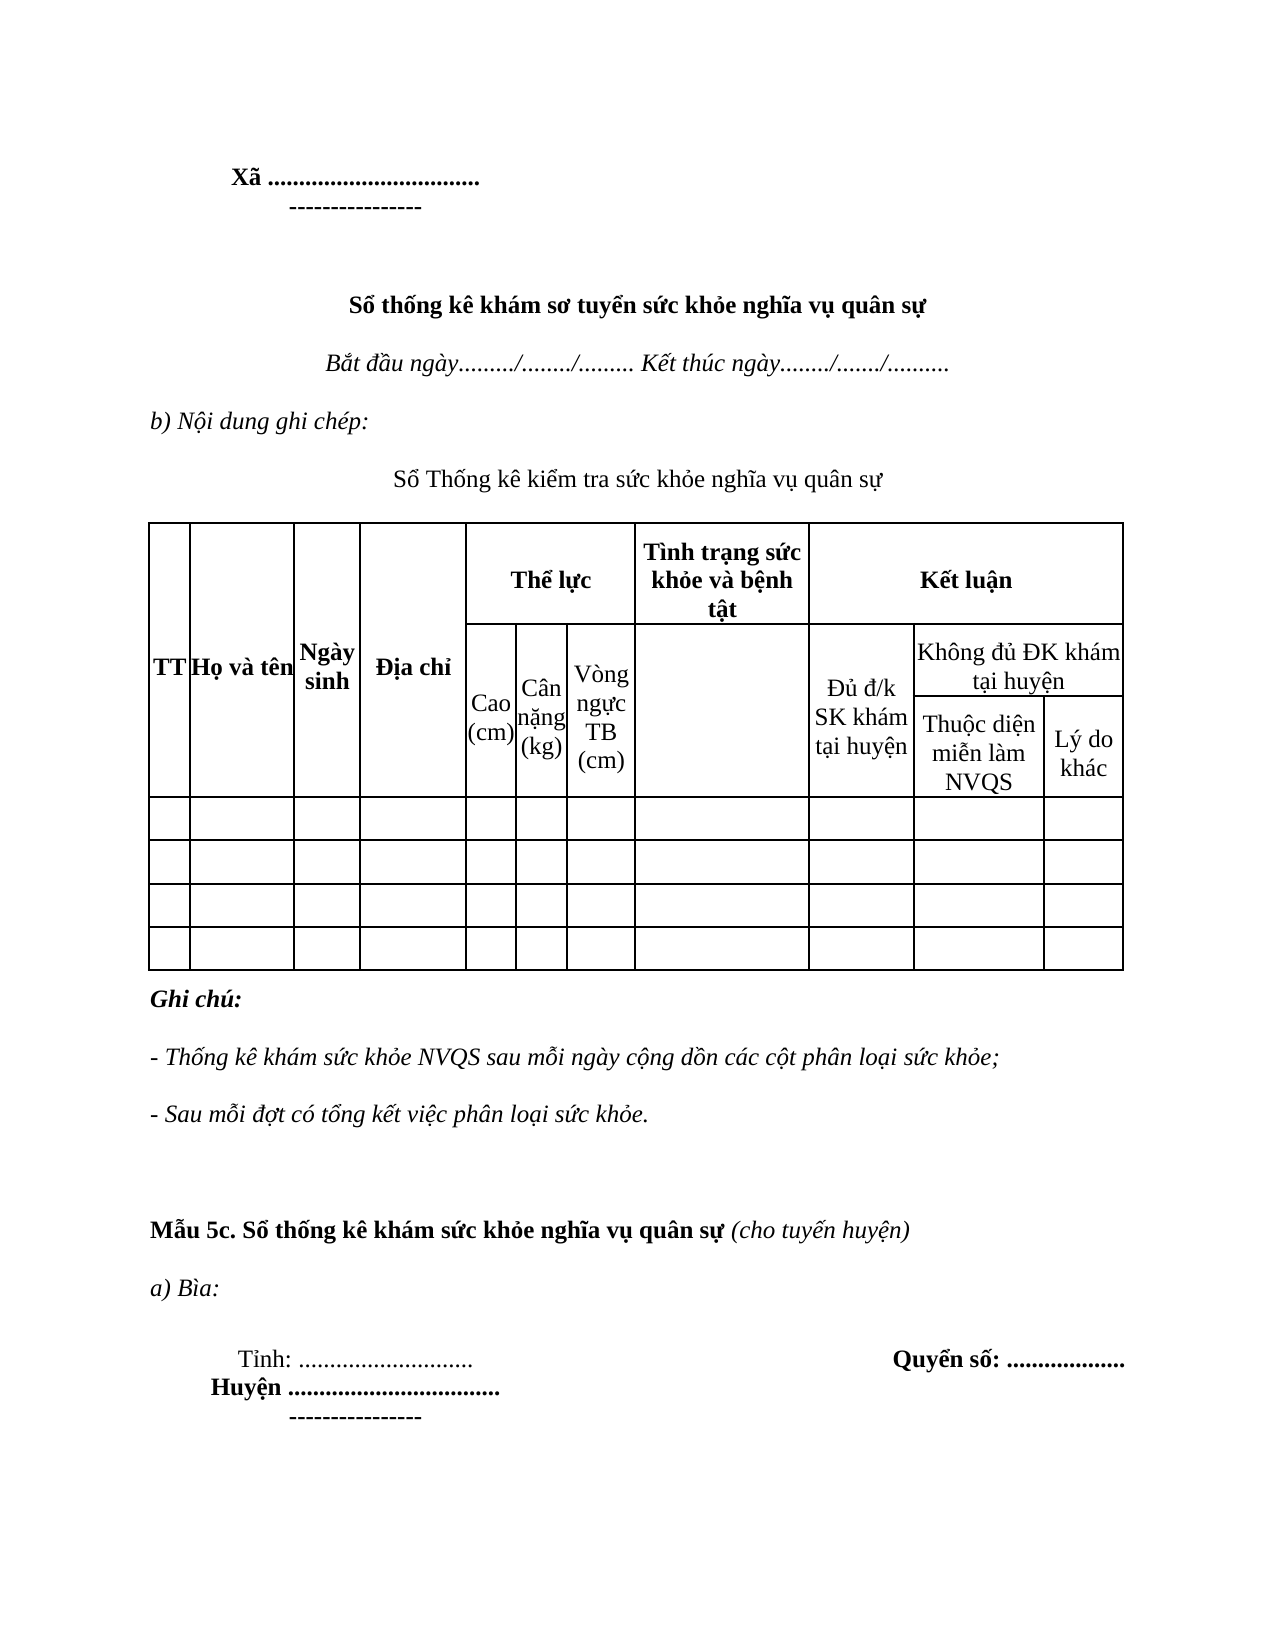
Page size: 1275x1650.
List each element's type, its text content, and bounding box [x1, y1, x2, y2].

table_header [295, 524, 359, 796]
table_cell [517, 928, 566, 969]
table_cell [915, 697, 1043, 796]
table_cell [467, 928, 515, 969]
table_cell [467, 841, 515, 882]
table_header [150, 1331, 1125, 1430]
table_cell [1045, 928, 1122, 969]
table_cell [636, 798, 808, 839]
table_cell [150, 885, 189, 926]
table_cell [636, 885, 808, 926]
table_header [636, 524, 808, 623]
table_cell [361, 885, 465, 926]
text Ghi chú: [150, 984, 1125, 1012]
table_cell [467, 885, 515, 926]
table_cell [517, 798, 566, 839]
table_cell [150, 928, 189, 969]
text - Thống kê khám sức khỏe NVQS sau mỗi ngày cộng dồn các cột phân loại sức khỏe; [150, 1042, 1125, 1070]
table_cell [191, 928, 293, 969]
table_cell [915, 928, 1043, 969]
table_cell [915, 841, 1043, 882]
text Sổ thống kê khám sơ tuyển sức khỏe nghĩa vụ quân sự [150, 290, 1125, 319]
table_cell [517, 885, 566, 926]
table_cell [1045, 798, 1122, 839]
text Sổ Thống kê kiểm tra sức khỏe nghĩa vụ quân sự [150, 464, 1125, 493]
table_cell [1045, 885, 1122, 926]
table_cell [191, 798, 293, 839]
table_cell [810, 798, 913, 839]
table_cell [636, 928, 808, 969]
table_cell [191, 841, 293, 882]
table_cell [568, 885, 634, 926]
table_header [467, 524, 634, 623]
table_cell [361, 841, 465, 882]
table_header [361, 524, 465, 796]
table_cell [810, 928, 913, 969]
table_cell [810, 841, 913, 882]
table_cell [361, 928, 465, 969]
text - Sau mỗi đợt có tổng kết việc phân loại sức khỏe. [150, 1099, 1125, 1128]
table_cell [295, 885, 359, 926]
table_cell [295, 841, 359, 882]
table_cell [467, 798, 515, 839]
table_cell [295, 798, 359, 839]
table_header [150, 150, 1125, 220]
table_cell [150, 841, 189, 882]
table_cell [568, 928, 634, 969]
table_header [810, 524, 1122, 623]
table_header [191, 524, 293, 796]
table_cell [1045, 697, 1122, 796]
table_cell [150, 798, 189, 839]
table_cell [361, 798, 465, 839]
text a) Bìa: [150, 1273, 1125, 1302]
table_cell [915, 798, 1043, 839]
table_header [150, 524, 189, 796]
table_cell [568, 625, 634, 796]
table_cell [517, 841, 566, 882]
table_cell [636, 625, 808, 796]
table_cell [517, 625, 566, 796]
text b) Nội dung ghi chép: [150, 406, 1125, 435]
text Mẫu 5c. Sổ thống kê khám sức khỏe nghĩa vụ quân sự (cho tuyến huyện) [150, 1215, 1125, 1244]
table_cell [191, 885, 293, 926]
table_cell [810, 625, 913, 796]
text Bắt đầu ngày........./......../......... Kết thúc ngày......../......./.......... [150, 348, 1125, 377]
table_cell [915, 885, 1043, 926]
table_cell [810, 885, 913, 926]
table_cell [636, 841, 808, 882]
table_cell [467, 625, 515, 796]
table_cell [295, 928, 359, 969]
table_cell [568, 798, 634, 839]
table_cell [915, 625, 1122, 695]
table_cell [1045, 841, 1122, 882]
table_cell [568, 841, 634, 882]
